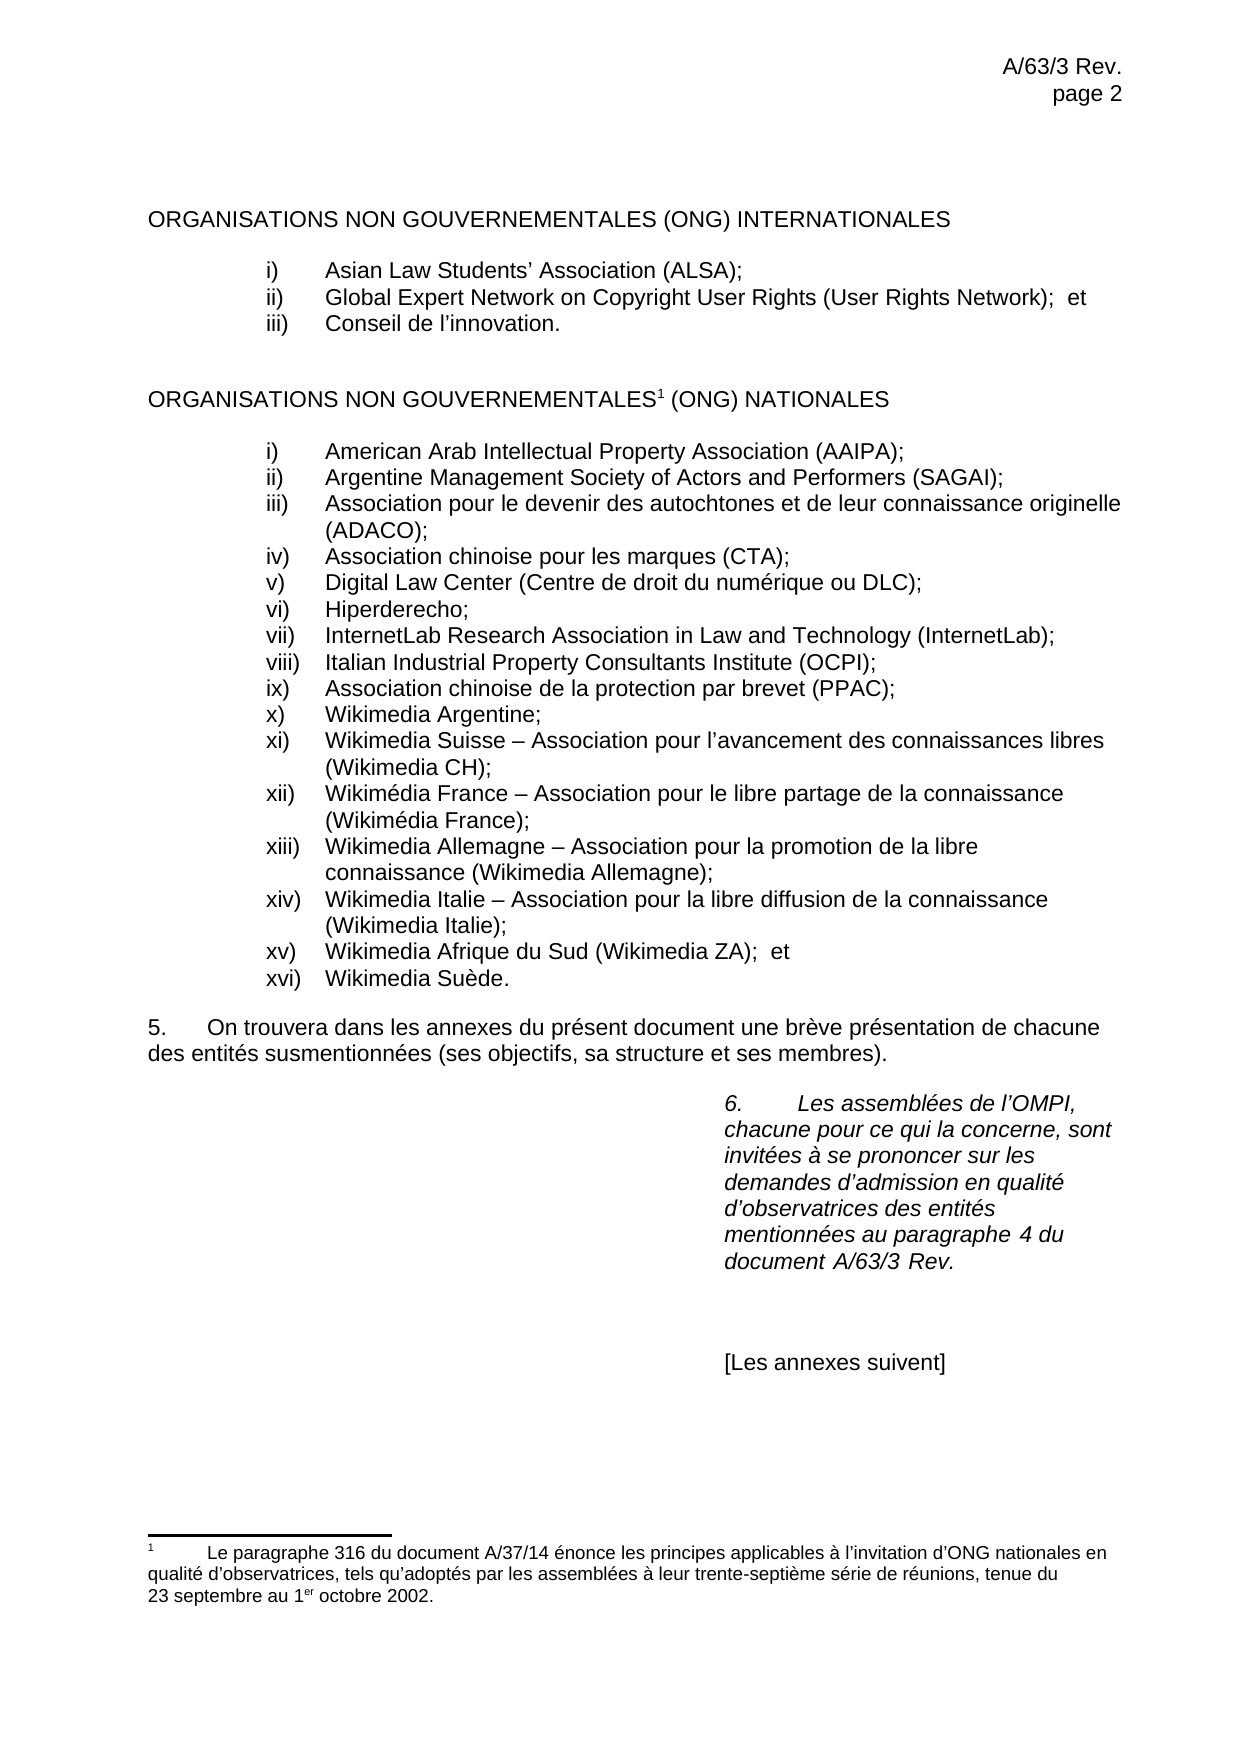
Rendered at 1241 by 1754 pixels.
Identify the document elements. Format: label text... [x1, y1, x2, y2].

list Wikimedia Italie – Association pour la libre diffusion de la connaissance (Wikimedia Italie); [266, 886, 1122, 938]
list Association chinoise de la protection par brevet (PPAC); [266, 675, 1122, 701]
list Conseil de l’innovation. [266, 310, 1122, 336]
list Wikimedia Suède. [266, 965, 1122, 991]
list Global Expert Network on Copyright User Rights (User Rights Network); et [266, 283, 1122, 310]
list Wikimedia Suisse – Association pour l’avancement des connaissances libres (Wikimedia CH); [266, 727, 1122, 780]
subtitle Organisations non gouvernementales (ONG) nationales [148, 386, 1122, 413]
list Argentine Management Society of Actors and Performers (SAGAI); [266, 464, 1122, 490]
list InternetLab Research Association in Law and Technology (InternetLab); [266, 622, 1122, 648]
text [Les annexes suivent] [724, 1349, 1122, 1375]
list Wikimedia Allemagne – Association pour la promotion de la libre connaissance (Wikimedia Allemagne); [266, 833, 1122, 886]
text On trouvera dans les annexes du présent document une brève présentation de chacune des entités susmentionnées (ses objectifs, sa structure et ses membres). [148, 1014, 1122, 1067]
list Association pour le devenir des autochtones et de leur connaissance originelle (ADACO); [266, 490, 1122, 543]
text Les assemblées de l’OMPI, chacune pour ce qui la concerne, sont invitées à se prononcer sur les demandes d’admission en qualité d’observatrices des entités mentionnées au paragraphe 4 du document A/63/3 Rev. [724, 1089, 1122, 1274]
subtitle Organisations non gouvernementales (ONG) internationales [148, 206, 1122, 232]
list Wikimédia France – Association pour le libre partage de la connaissance (Wikimédia France); [266, 780, 1122, 833]
list Wikimedia Argentine; [266, 701, 1122, 727]
list Digital Law Center (Centre de droit du numérique ou DLC); [266, 569, 1122, 596]
list Association chinoise pour les marques (CTA); [266, 543, 1122, 569]
list Asian Law Students’ Association (ALSA); [266, 257, 1122, 283]
list Wikimedia Afrique du Sud (Wikimedia ZA); et [266, 938, 1122, 965]
list Italian Industrial Property Consultants Institute (OCPI); [266, 648, 1122, 675]
list American Arab Intellectual Property Association (AAIPA); [266, 438, 1122, 464]
list Hiperderecho; [266, 596, 1122, 622]
